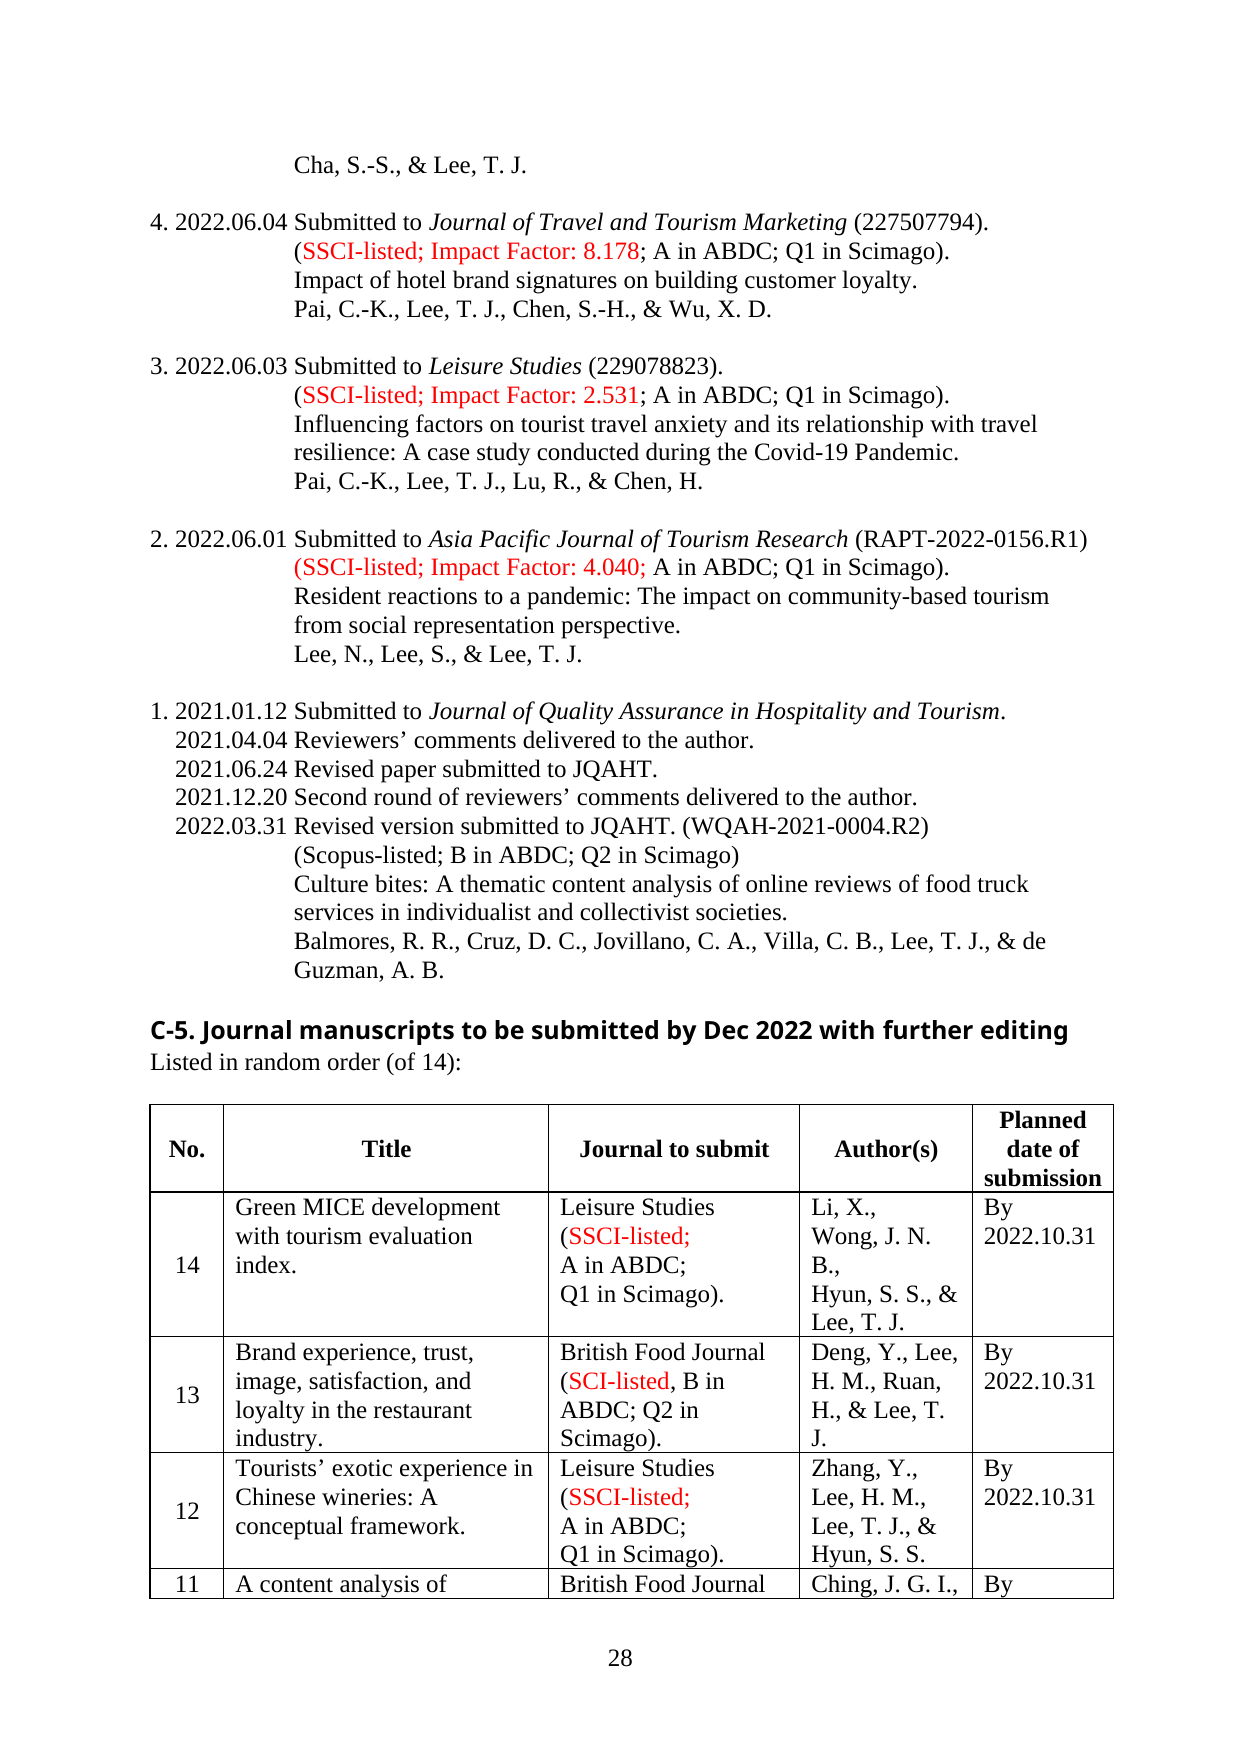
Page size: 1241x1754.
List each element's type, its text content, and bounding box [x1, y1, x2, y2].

text Impact of hotel brand signatures on building customer loyalty. [150, 265, 1090, 294]
table_cell By 2022.10.31 [973, 1337, 1113, 1452]
table_cell 12 [151, 1453, 223, 1568]
text 3. 2022.06.03 Submitted to Leisure Studies (229078823). [150, 351, 1090, 380]
table_cell By 2022.10.31 [973, 1193, 1113, 1336]
text Cha, S.-S., & Lee, T. J. [150, 150, 1090, 179]
text Pai, C.-K., Lee, T. J., Chen, S.-H., & Wu, X. D. [150, 294, 1090, 322]
text Listed in random order (of 14): [150, 1047, 1090, 1075]
text Culture bites: A thematic content analysis of online reviews of food truck [150, 869, 1090, 897]
table_cell Tourists’ exotic experience in Chinese wineries: A conceptual framework. [224, 1453, 548, 1568]
table_header Title [224, 1105, 548, 1191]
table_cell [800, 1569, 972, 1598]
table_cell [549, 1569, 799, 1598]
text 4. 2022.06.04 Submitted to Journal of Travel and Tourism Marketing (227507794). [150, 207, 1090, 236]
table_cell Zhang, Y., Lee, H. M., Lee, T. J., & Hyun, S. S. [800, 1453, 972, 1568]
table_cell 13 [151, 1337, 223, 1452]
text Balmores, R. R., Cruz, D. C., Jovillano, C. A., Villa, C. B., Lee, T. J., & de [150, 926, 1090, 955]
table_cell Leisure Studies (SSCI-listed; A in ABDC; Q1 in Scimago). [549, 1453, 799, 1568]
table_header Planned date of submission [973, 1105, 1113, 1191]
table_cell Brand experience, trust, image, satisfaction, and loyalty in the restaurant industry. [224, 1337, 548, 1452]
text (SSCI-listed; Impact Factor: 2.531; A in ABDC; Q1 in Scimago). [150, 380, 1090, 409]
text (Scopus-listed; B in ABDC; Q2 in Scimago) [150, 840, 1090, 869]
text Pai, C.-K., Lee, T. J., Lu, R., & Chen, H. [150, 466, 1090, 495]
table_cell By 2022.10.31 [973, 1453, 1113, 1568]
table_cell 14 [151, 1193, 223, 1336]
text Lee, N., Lee, S., & Lee, T. J. [150, 639, 1090, 667]
table_header No. [151, 1105, 223, 1191]
table_header Author(s) [800, 1105, 972, 1191]
text Guzman, A. B. [150, 955, 1090, 984]
text Influencing factors on tourist travel anxiety and its relationship with travel [150, 409, 1090, 437]
text 2021.04.04 Reviewers’ comments delivered to the author. [150, 725, 1090, 754]
text services in individualist and collectivist societies. [150, 897, 1090, 926]
table_cell British Food Journal (SCI-listed, B in ABDC; Q2 in Scimago). [549, 1337, 799, 1452]
table_cell 11 [151, 1569, 223, 1598]
text (SSCI-listed; Impact Factor: 8.178; A in ABDC; Q1 in Scimago). [150, 236, 1090, 265]
table_cell Li, X., Wong, J. N. B., Hyun, S. S., & Lee, T. J. [800, 1193, 972, 1336]
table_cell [224, 1569, 548, 1598]
text 1. 2021.01.12 Submitted to Journal of Quality Assurance in Hospitality and Tourism. [150, 696, 1090, 725]
text 2021.06.24 Revised paper submitted to JQAHT. [150, 754, 1090, 782]
text Resident reactions to a pandemic: The impact on community-based tourism [150, 581, 1090, 610]
table_cell By 2022.10.31 [973, 1569, 1113, 1598]
text resilience: A case study conducted during the Covid-19 Pandemic. [150, 437, 1090, 466]
table_header Journal to submit [549, 1105, 799, 1191]
text from social representation perspective. [150, 610, 1090, 639]
table_cell Deng, Y., Lee, H. M., Ruan, H., & Lee, T. J. [800, 1337, 972, 1452]
table_cell Green MICE development with tourism evaluation index. [224, 1193, 548, 1336]
text 2. 2022.06.01 Submitted to Asia Pacific Journal of Tourism Research (RAPT-2022-0156.R1) [150, 524, 1090, 552]
text C-5. Journal manuscripts to be submitted by Dec 2022 with further editing [150, 1012, 1090, 1047]
table_cell Leisure Studies (SSCI-listed; A in ABDC; Q1 in Scimago). [549, 1193, 799, 1336]
text 2021.12.20 Second round of reviewers’ comments delivered to the author. [150, 782, 1090, 811]
text 2022.03.31 Revised version submitted to JQAHT. (WQAH-2021-0004.R2) [150, 811, 1090, 840]
text (SSCI-listed; Impact Factor: 4.040; A in ABDC; Q1 in Scimago). [150, 552, 1090, 581]
